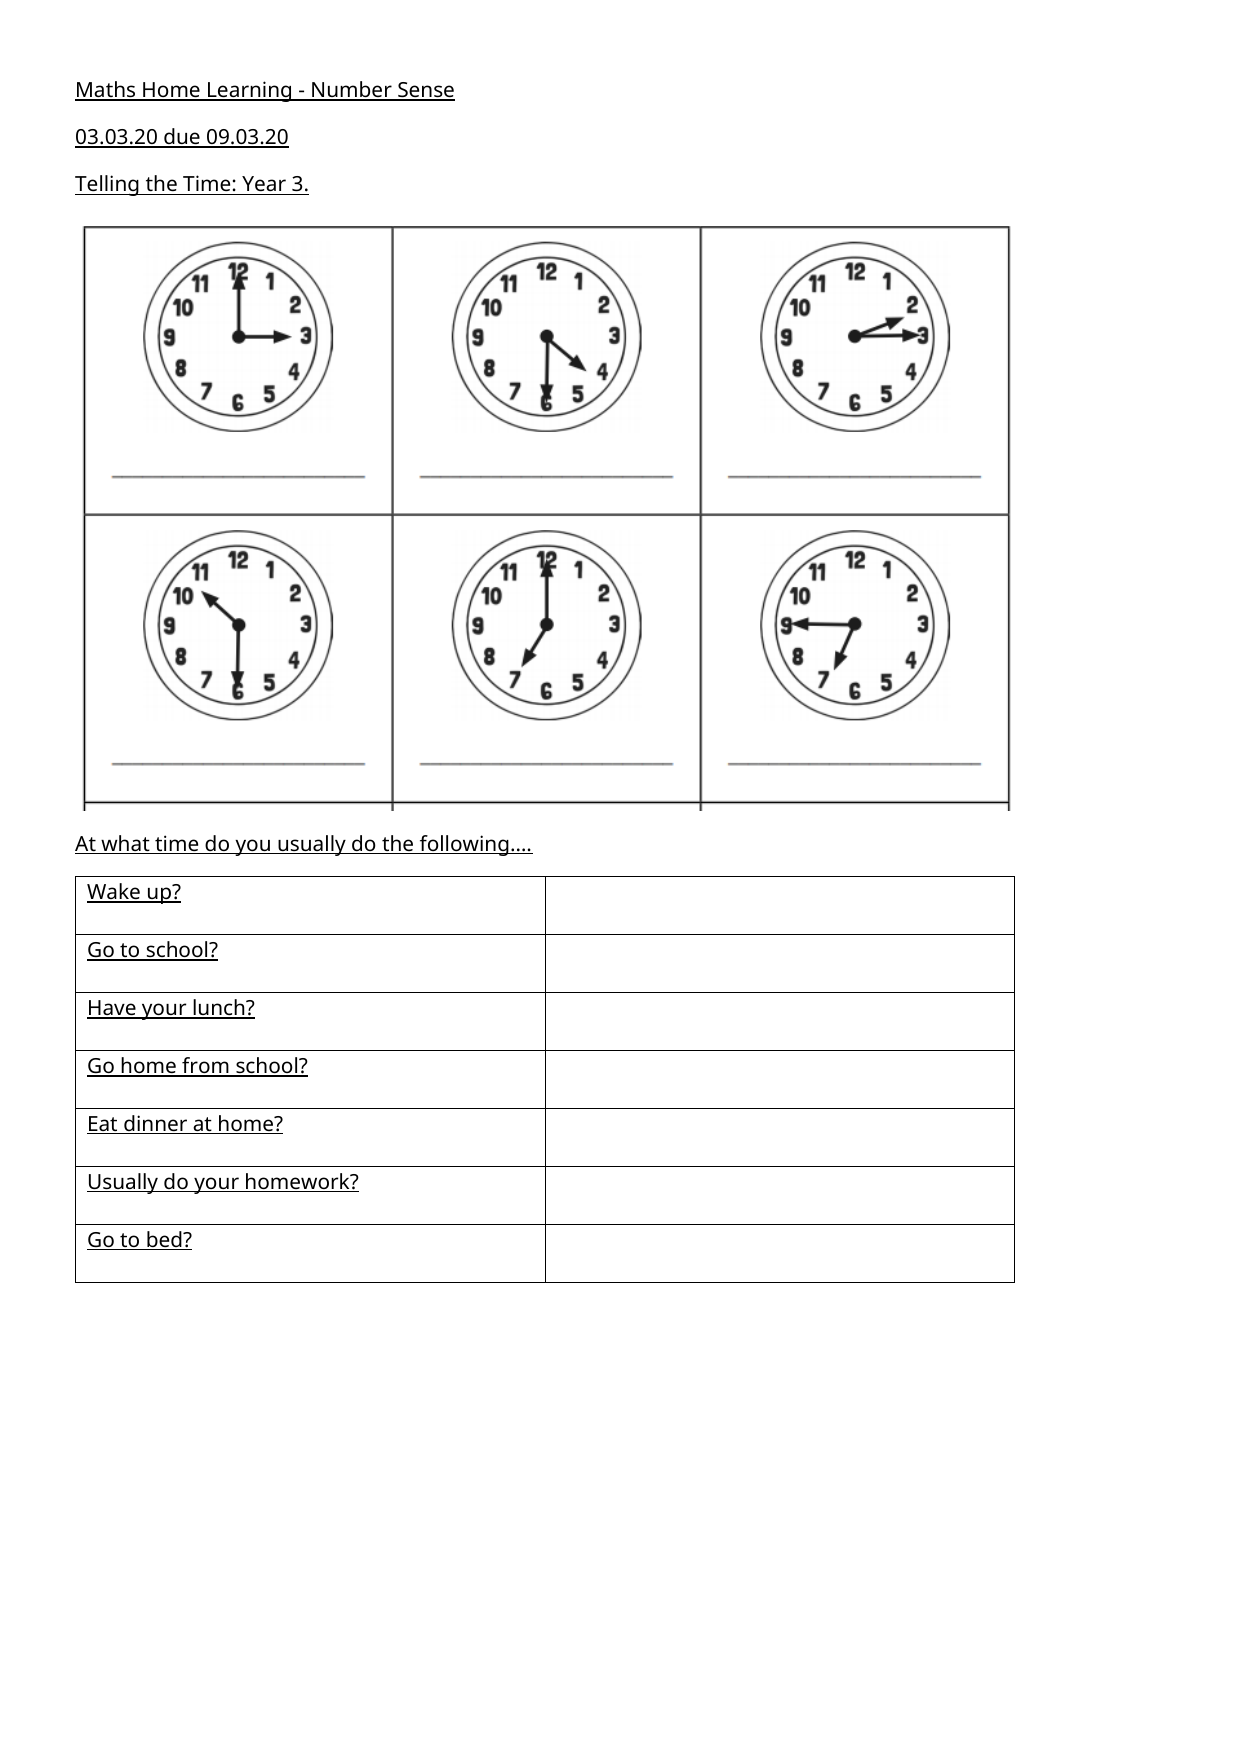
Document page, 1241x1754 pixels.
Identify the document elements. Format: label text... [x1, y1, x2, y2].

table_header Wake up? [76, 877, 545, 934]
table_cell [546, 935, 1014, 992]
table_cell Go to bed? [76, 1225, 545, 1282]
table_cell Eat dinner at home? [76, 1109, 545, 1166]
text Maths Home Learning - Number Sense [75, 75, 1165, 103]
table_cell [546, 1225, 1014, 1282]
table_cell [546, 1109, 1014, 1166]
table_cell Go to school? [76, 935, 545, 992]
picture [75, 216, 1016, 811]
table_header [546, 877, 1014, 934]
text 03.03.20 due 09.03.20 [75, 122, 1165, 151]
table_cell Go home from school? [76, 1051, 545, 1108]
table_cell [546, 993, 1014, 1050]
table_cell Usually do your homework? [76, 1167, 545, 1224]
text Telling the Time: Year 3. [75, 169, 1165, 198]
text At what time do you usually do the following…. [75, 829, 1165, 857]
table_cell [546, 1167, 1014, 1224]
table_cell Have your lunch? [76, 993, 545, 1050]
table_cell [546, 1051, 1014, 1108]
